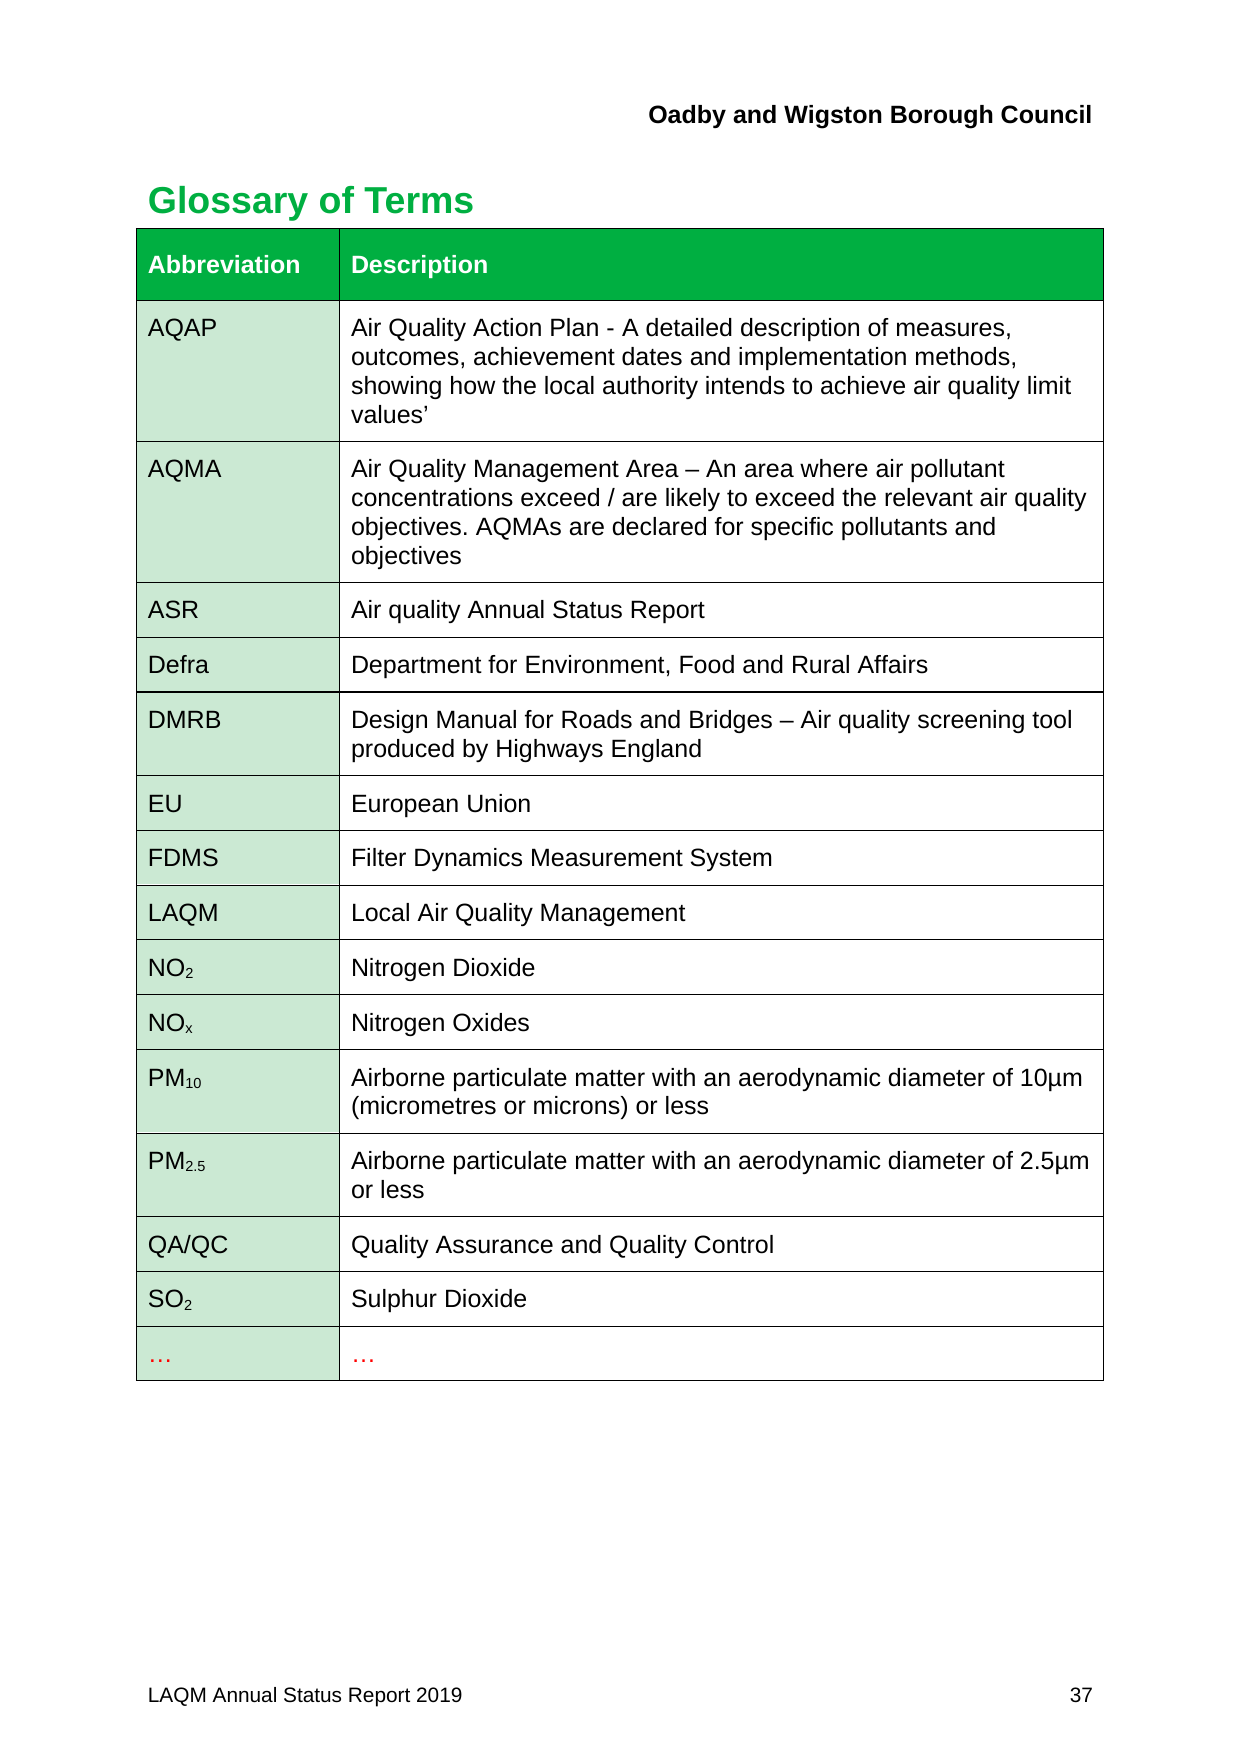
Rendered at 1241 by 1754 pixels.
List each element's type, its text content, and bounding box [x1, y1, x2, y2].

table_cell AQAP [137, 301, 339, 441]
table_cell NO2 [137, 940, 339, 994]
table_cell Airborne particulate matter with an aerodynamic diameter of 2.5µm or less [340, 1134, 1103, 1216]
table_cell Filter Dynamics Measurement System [340, 831, 1103, 884]
table_cell DMRB [137, 693, 339, 775]
table_cell PM10 [137, 1050, 339, 1132]
table_cell Nitrogen Oxides [340, 995, 1103, 1049]
table_cell Air quality Annual Status Report [340, 583, 1103, 637]
table_cell SO2 [137, 1272, 339, 1326]
table_cell NOx [137, 995, 339, 1049]
table_cell Air Quality Management Area – An area where air pollutant concentrations exceed / are likely to exceed the relevant air quality objectives. AQMAs are declared for specific pollutants and objectives [340, 442, 1103, 582]
table_header Abbreviation [137, 229, 339, 300]
table_cell PM2.5 [137, 1134, 339, 1216]
table_cell European Union [340, 776, 1103, 830]
table_cell Nitrogen Dioxide [340, 940, 1103, 994]
table_cell ASR [137, 583, 339, 637]
table_cell … [137, 1327, 339, 1380]
table_cell QA/QC [137, 1217, 339, 1271]
table_cell Quality Assurance and Quality Control [340, 1217, 1103, 1271]
table_cell Department for Environment, Food and Rural Affairs [340, 638, 1103, 691]
table_cell Airborne particulate matter with an aerodynamic diameter of 10µm (micrometres or microns) or less [340, 1050, 1103, 1132]
table_cell Local Air Quality Management [340, 886, 1103, 939]
subtitle Glossary of Terms [148, 178, 1092, 222]
table_cell LAQM [137, 886, 339, 939]
table_cell Defra [137, 638, 339, 691]
table_cell FDMS [137, 831, 339, 884]
table_cell AQMA [137, 442, 339, 582]
table_header Description [340, 229, 1103, 300]
table_cell … [340, 1327, 1103, 1380]
table_cell Air Quality Action Plan - A detailed description of measures, outcomes, achievement dates and implementation methods, showing how the local authority intends to achieve air quality limit values’ [340, 301, 1103, 441]
table_cell Sulphur Dioxide [340, 1272, 1103, 1326]
table_cell Design Manual for Roads and Bridges – Air quality screening tool produced by Highways England [340, 693, 1103, 775]
table_cell EU [137, 776, 339, 830]
